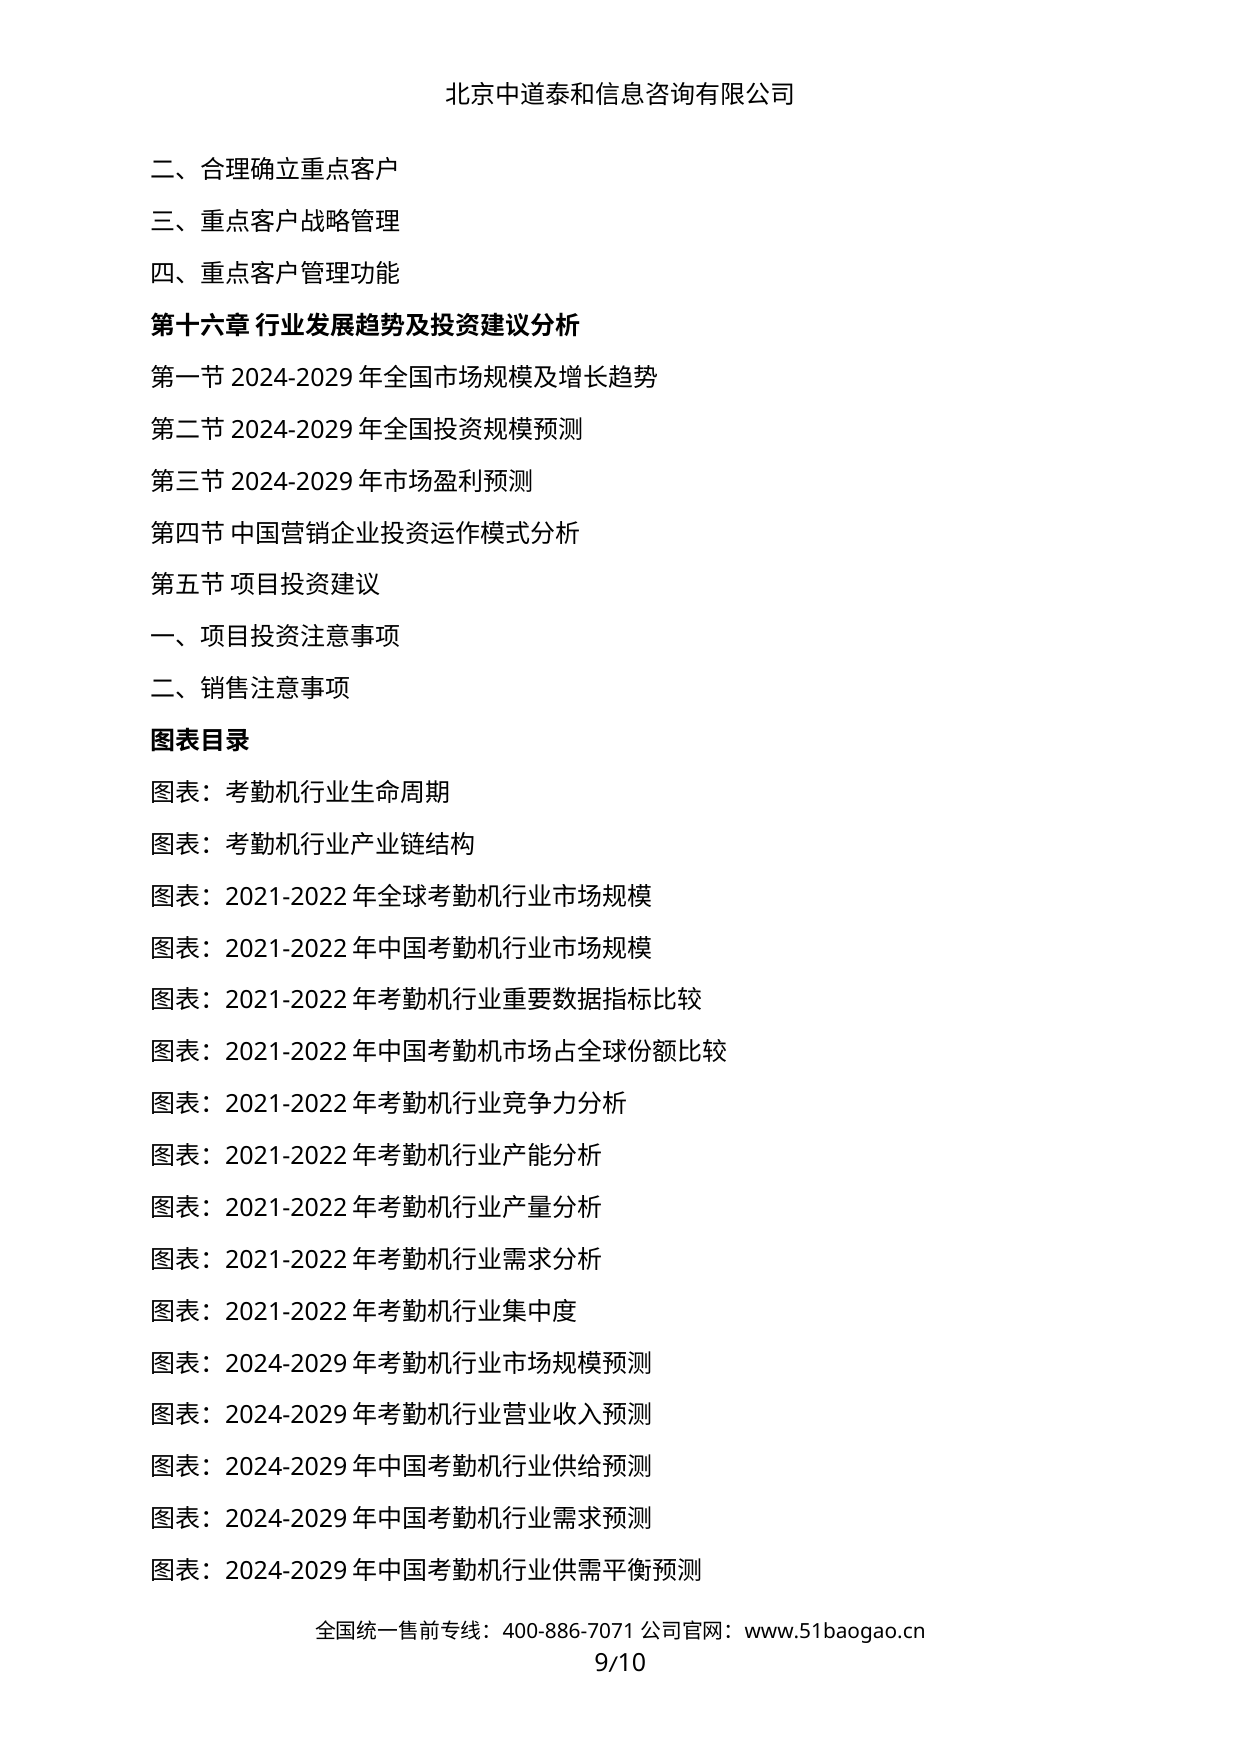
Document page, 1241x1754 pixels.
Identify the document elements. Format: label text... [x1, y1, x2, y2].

text 第三节 2024-2029年市场盈利预测 [150, 461, 1090, 497]
text 图表：2024-2029年中国考勤机行业需求预测 [150, 1499, 1090, 1535]
text 四、重点客户管理功能 [150, 254, 1090, 290]
text 第一节 2024-2029年全国市场规模及增长趋势 [150, 357, 1090, 394]
text 二、销售注意事项 [150, 669, 1090, 705]
text 第二节 2024-2029年全国投资规模预测 [150, 409, 1090, 446]
text 第十六章 行业发展趋势及投资建议分析 [150, 306, 1090, 342]
text 图表：2021-2022年考勤机行业竞争力分析 [150, 1084, 1090, 1120]
text 图表目录 [150, 721, 1090, 757]
text 图表：2021-2022年考勤机行业需求分析 [150, 1239, 1090, 1276]
text 一、项目投资注意事项 [150, 617, 1090, 653]
text 第五节 项目投资建议 [150, 565, 1090, 601]
text 图表：2021-2022年考勤机行业产量分析 [150, 1187, 1090, 1224]
text 图表：考勤机行业产业链结构 [150, 824, 1090, 861]
text 图表：2021-2022年全球考勤机行业市场规模 [150, 876, 1090, 912]
text 图表：2021-2022年考勤机行业产能分析 [150, 1136, 1090, 1172]
text 图表：2024-2029年中国考勤机行业供给预测 [150, 1447, 1090, 1483]
text 图表：2021-2022年中国考勤机市场占全球份额比较 [150, 1032, 1090, 1068]
text 第四节 中国营销企业投资运作模式分析 [150, 513, 1090, 549]
text 图表：2021-2022年中国考勤机行业市场规模 [150, 928, 1090, 964]
text 二、合理确立重点客户 [150, 150, 1090, 186]
text 图表：2024-2029年考勤机行业营业收入预测 [150, 1395, 1090, 1431]
text 图表：2021-2022年考勤机行业集中度 [150, 1291, 1090, 1327]
text 图表：2024-2029年中国考勤机行业供需平衡预测 [150, 1551, 1090, 1587]
text 图表：2021-2022年考勤机行业重要数据指标比较 [150, 980, 1090, 1016]
text 三、重点客户战略管理 [150, 202, 1090, 238]
text 图表：2024-2029年考勤机行业市场规模预测 [150, 1343, 1090, 1379]
text 图表：考勤机行业生命周期 [150, 772, 1090, 809]
